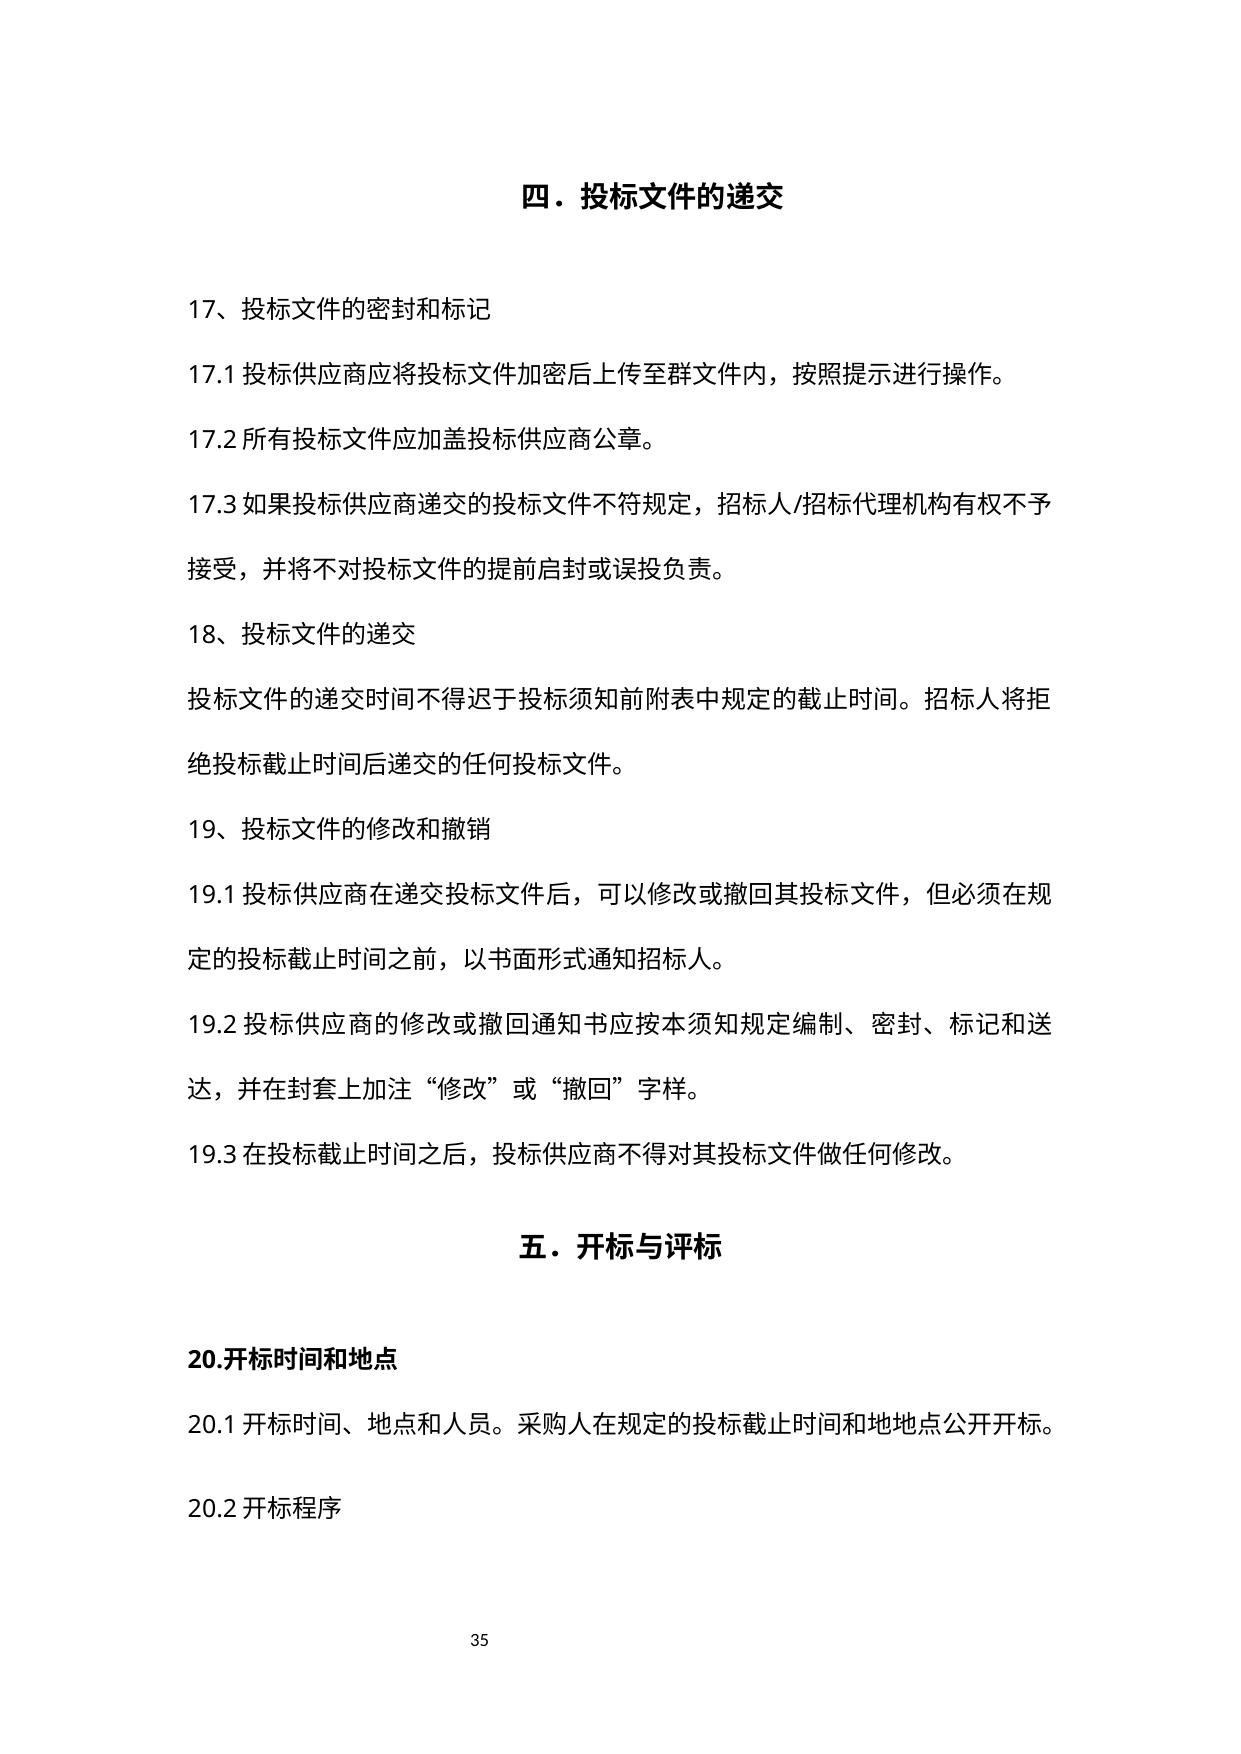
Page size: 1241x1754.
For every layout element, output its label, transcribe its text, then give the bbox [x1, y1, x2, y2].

text 17.3如果投标供应商递交的投标文件不符规定，招标人/招标代理机构有权不予接受，并将不对投标文件的提前启封或误投负责。 [187, 470, 1053, 600]
text 18、投标文件的递交 [187, 600, 1053, 665]
text 20.1开标时间、地点和人员。采购人在规定的投标截止时间和地地点公开开标。 [187, 1391, 1053, 1456]
text 17.2所有投标文件应加盖投标供应商公章。 [187, 405, 1053, 470]
text 17、投标文件的密封和标记 [187, 275, 1053, 340]
text 19.3在投标截止时间之后，投标供应商不得对其投标文件做任何修改。 [187, 1120, 1053, 1185]
text 19.2投标供应商的修改或撤回通知书应按本须知规定编制、密封、标记和送达，并在封套上加注“修改”或“撤回”字样。 [187, 990, 1053, 1120]
text 20.开标时间和地点 [187, 1326, 1050, 1391]
text 17.1投标供应商应将投标文件加密后上传至群文件内，按照提示进行操作。 [187, 340, 1053, 405]
text 投标文件的递交时间不得迟于投标须知前附表中规定的截止时间。招标人将拒绝投标截止时间后递交的任何投标文件。 [187, 665, 1053, 795]
subtitle 四．投标文件的递交 [187, 162, 1053, 227]
text 19、投标文件的修改和撤销 [187, 795, 1053, 860]
text 20.2开标程序 [187, 1474, 1053, 1539]
subtitle 五．开标与评标 [187, 1212, 1053, 1277]
text 19.1投标供应商在递交投标文件后，可以修改或撤回其投标文件，但必须在规定的投标截止时间之前，以书面形式通知招标人。 [187, 860, 1053, 990]
